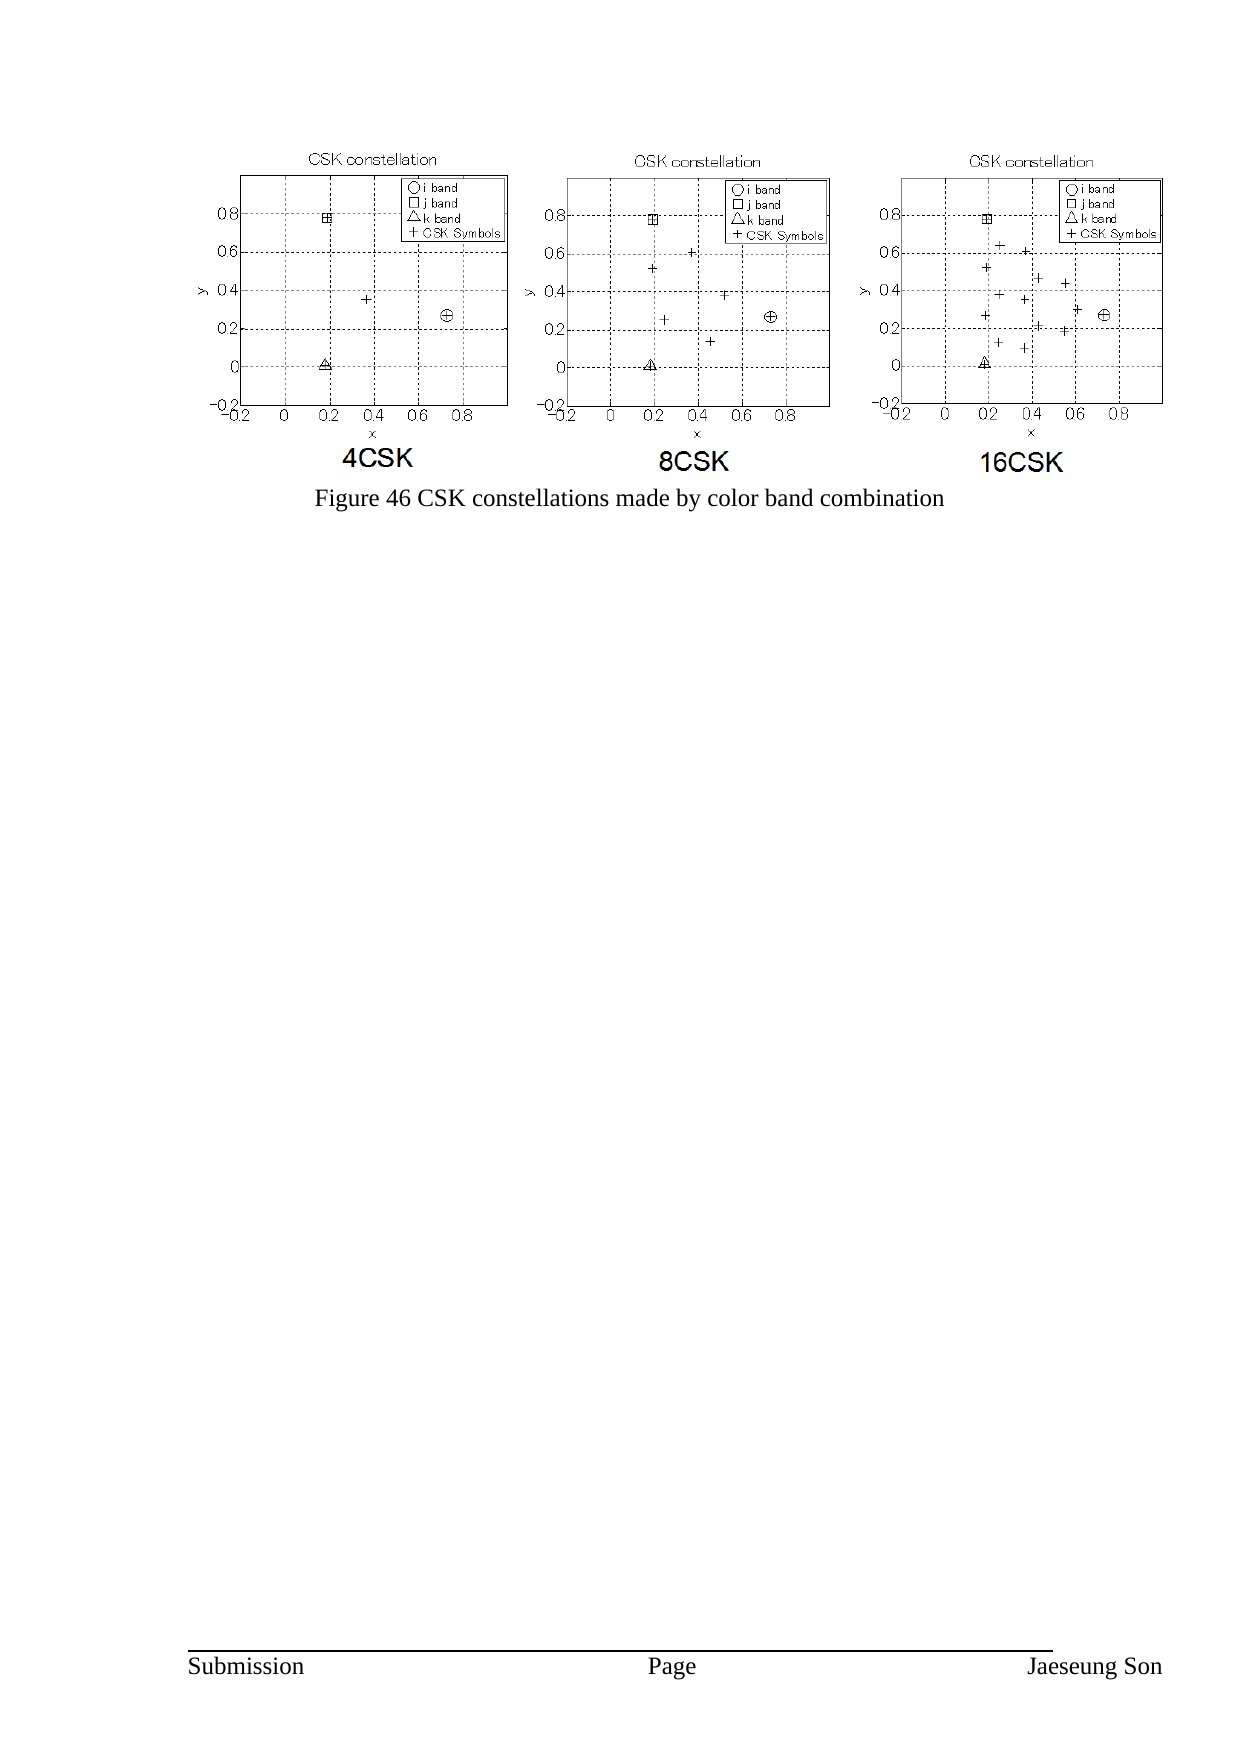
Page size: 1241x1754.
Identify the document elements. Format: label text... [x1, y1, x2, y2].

picture [187, 150, 1196, 484]
text Figure 46 CSK constellations made by color band combination [187, 484, 1053, 512]
